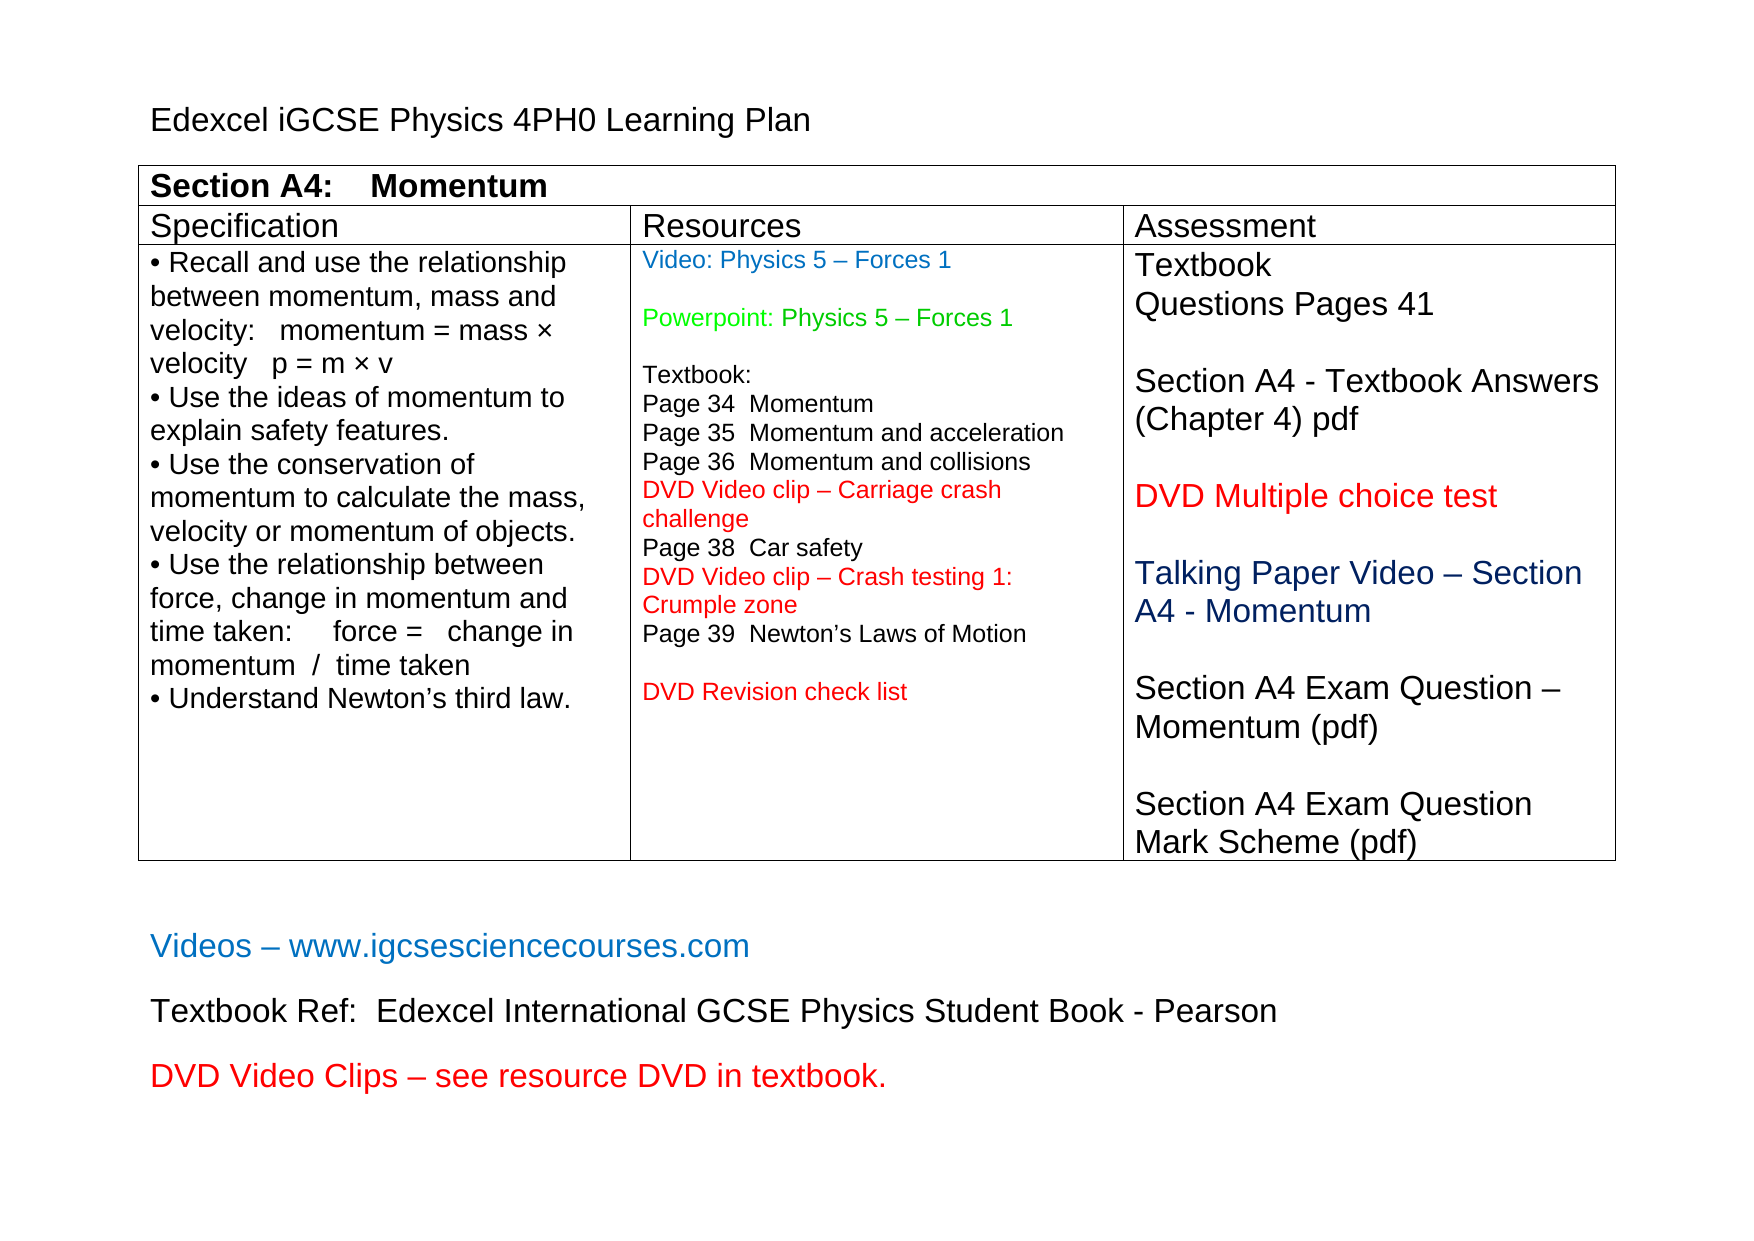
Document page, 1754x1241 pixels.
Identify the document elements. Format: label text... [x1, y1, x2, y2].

table_cell • Recall and use the relationship between momentum, mass and velocity: momentum = mass × velocity p = m × v • Use the ideas of momentum to explain safety features. • Use the conservation of momentum to calculate the mass, velocity or momentum of objects. • Use the relationship between force, change in momentum and time taken: force = change in momentum / time taken • Understand Newton’s third law. [139, 245, 630, 860]
text Videos – www.igcsesciencecourses.com [150, 926, 1604, 965]
table_cell Specification [139, 206, 630, 244]
text Edexcel iGCSE Physics 4PH0 Learning Plan [150, 100, 1604, 139]
table_cell Assessment [1124, 206, 1615, 244]
table_cell Textbook Questions Pages 41 Section A4 - Textbook Answers (Chapter 4) pdf DVD Multiple choice test Talking Paper Video – Section A4 - Momentum Section A4 Exam Question – Momentum (pdf) Section A4 Exam Question Mark Scheme (pdf) [1124, 245, 1615, 860]
table_cell Resources [631, 206, 1123, 244]
table_header Section A4: Momentum [139, 166, 1615, 205]
text DVD Video Clips – see resource DVD in textbook. [150, 1056, 1604, 1095]
text Textbook Ref: Edexcel International GCSE Physics Student Book - Pearson [150, 991, 1604, 1030]
table_cell Video: Physics 5 – Forces 1 Powerpoint: Physics 5 – Forces 1 Textbook: Page 34 Momentum Page 35 Momentum and acceleration Page 36 Momentum and collisions DVD Video clip – Carriage crash challenge Page 38 Car safety DVD Video clip – Crash testing 1: Crumple zone Page 39 Newton’s Laws of Motion DVD Revision check list [631, 245, 1123, 860]
